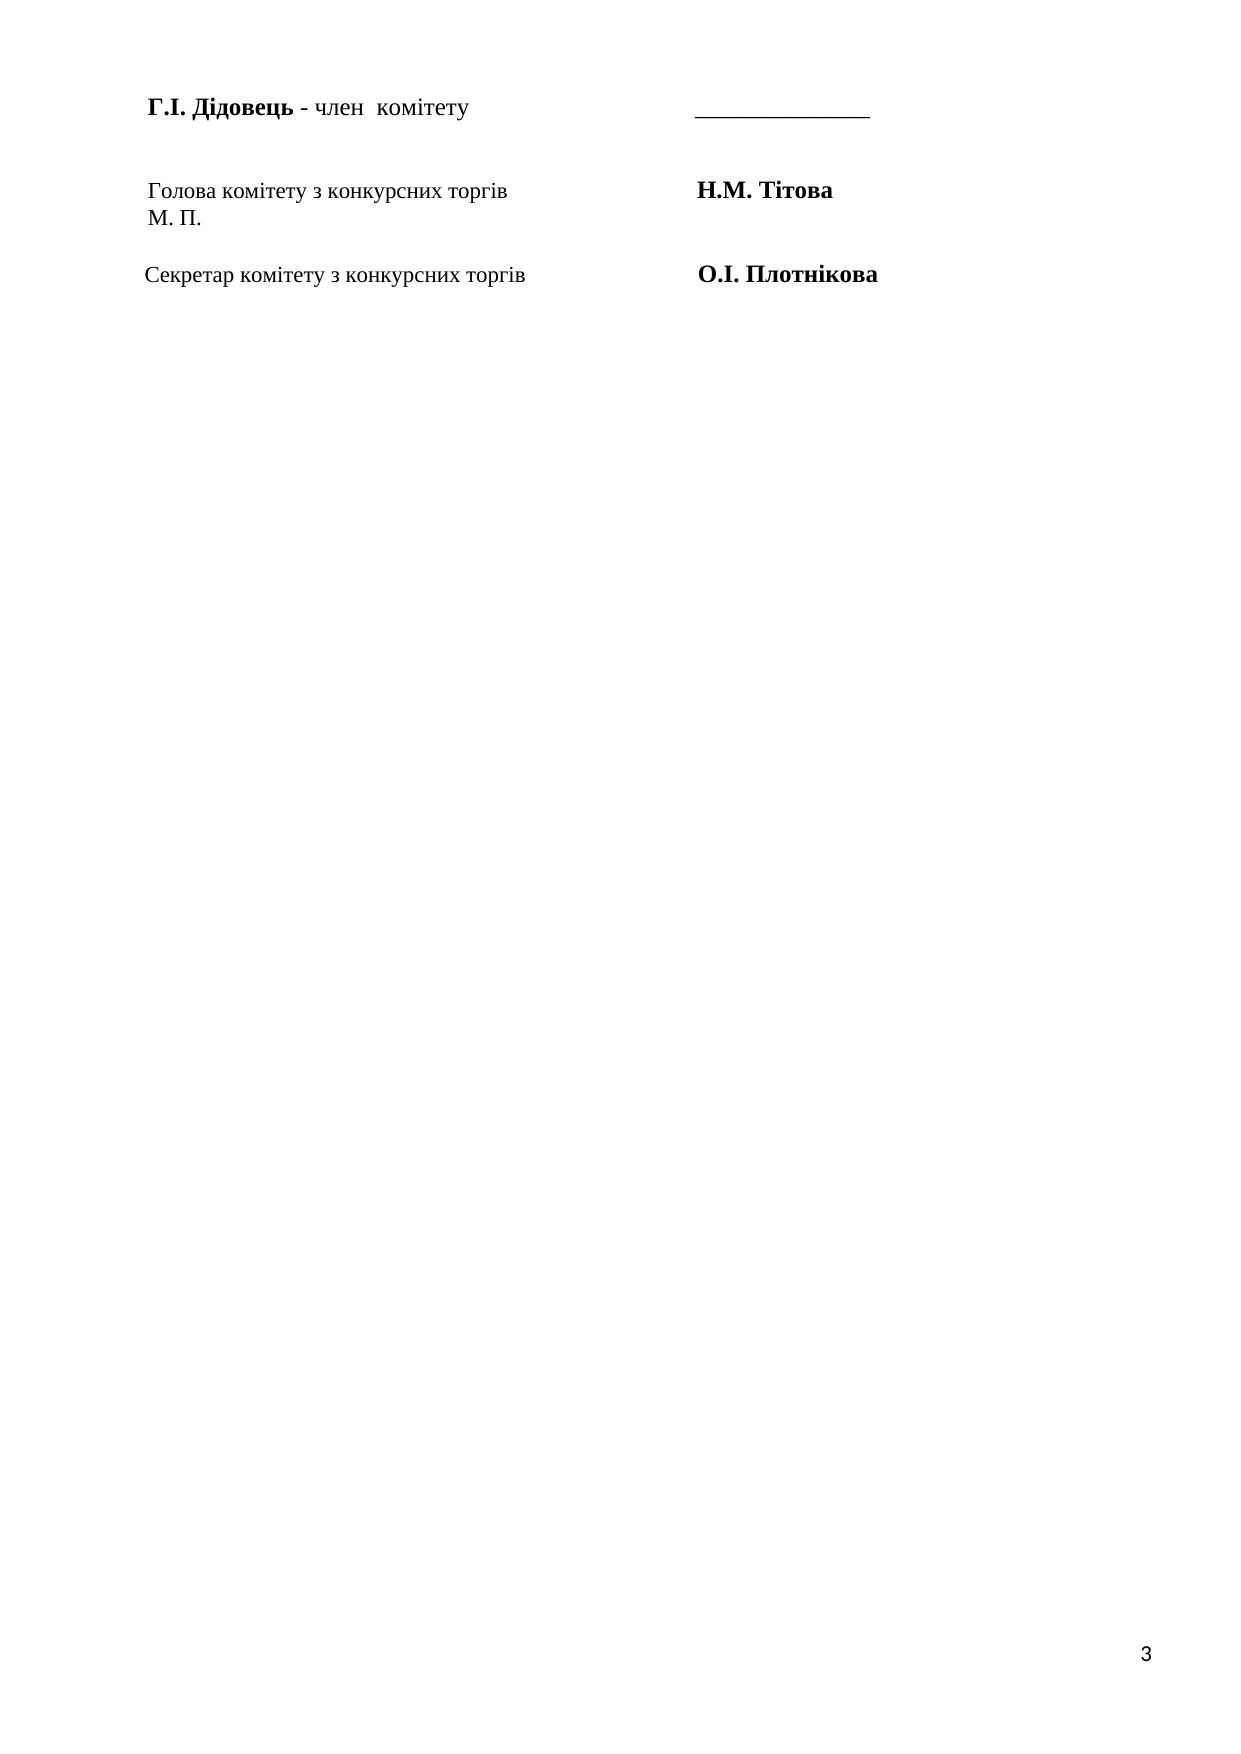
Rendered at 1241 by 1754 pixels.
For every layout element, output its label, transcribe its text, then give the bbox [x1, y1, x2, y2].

text Голова комітету з конкурсних торгів Н.М. Тітова М. П. [148, 175, 1152, 230]
text Секретар комітету з конкурсних торгів О.І. Плотнікова [133, 259, 1152, 288]
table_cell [118, 89, 1093, 175]
